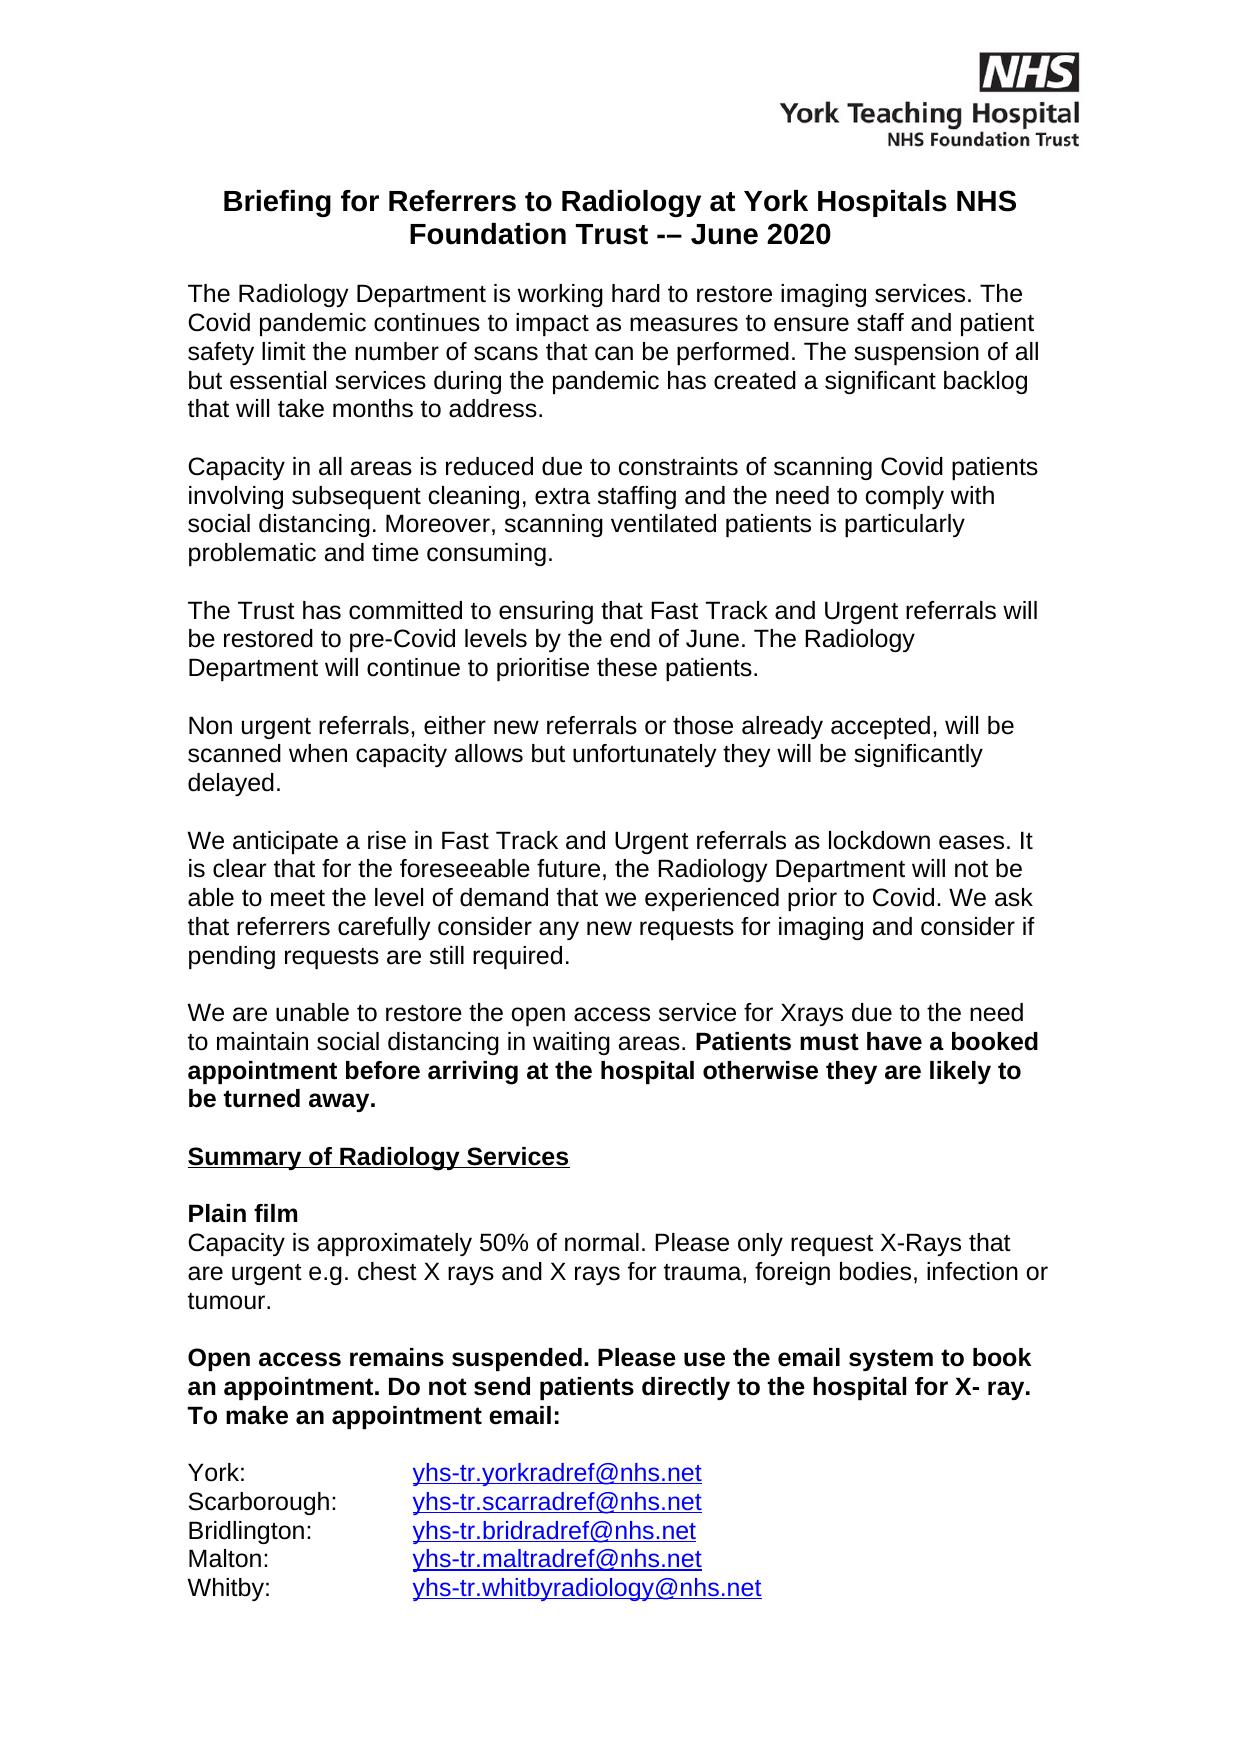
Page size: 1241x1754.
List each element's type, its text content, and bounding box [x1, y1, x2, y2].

text We are unable to restore the open access service for Xrays due to the need to maintain social distancing in waiting areas. Patients must have a booked appointment before arriving at the hospital otherwise they are likely to be turned away. [187, 998, 1053, 1113]
text The Trust has committed to ensuring that Fast Track and Urgent referrals will be restored to pre-Covid levels by the end of June. The Radiology Department will continue to prioritise these patients. [187, 596, 1053, 682]
text Open access remains suspended. Please use the email system to book an appointment. Do not send patients directly to the hospital for X- ray. To make an appointment email: [187, 1343, 1053, 1429]
text Plain film [187, 1199, 1053, 1228]
text Summary of Radiology Services [187, 1142, 1053, 1171]
text York: yhs-tr.yorkradref@nhs.net [187, 1458, 1053, 1487]
text Capacity is approximately 50% of normal. Please only request X-Rays that are urgent e.g. chest X rays and X rays for trauma, foreign bodies, infection or tumour. [187, 1228, 1053, 1314]
text Briefing for Referrers to Radiology at York Hospitals NHS Foundation Trust -– June 2020 [187, 183, 1053, 251]
text Non urgent referrals, either new referrals or those already accepted, will be scanned when capacity allows but unfortunately they will be significantly delayed. [187, 711, 1053, 797]
text Bridlington: yhs-tr.bridradref@nhs.net [187, 1516, 1053, 1544]
text The Radiology Department is working hard to restore imaging services. The Covid pandemic continues to impact as measures to ensure staff and patient safety limit the number of scans that can be performed. The suspension of all but essential services during the pandemic has created a significant backlog that will take months to address. [187, 279, 1053, 423]
text We anticipate a rise in Fast Track and Urgent referrals as lockdown eases. It is clear that for the foreseeable future, the Radiology Department will not be able to meet the level of demand that we experienced prior to Covid. We ask that referrers carefully consider any new requests for imaging and consider if pending requests are still required. [187, 826, 1053, 969]
text Malton: yhs-tr.maltradref@nhs.net [187, 1544, 1053, 1573]
text Scarborough: yhs-tr.scarradref@nhs.net [187, 1487, 1053, 1516]
text Whitby: yhs-tr.whitbyradiology@nhs.net [187, 1573, 1053, 1602]
text Capacity in all areas is reduced due to constraints of scanning Covid patients involving subsequent cleaning, extra staffing and the need to comply with social distancing. Moreover, scanning ventilated patients is particularly problematic and time consuming. [187, 452, 1053, 567]
picture [746, 21, 1113, 175]
